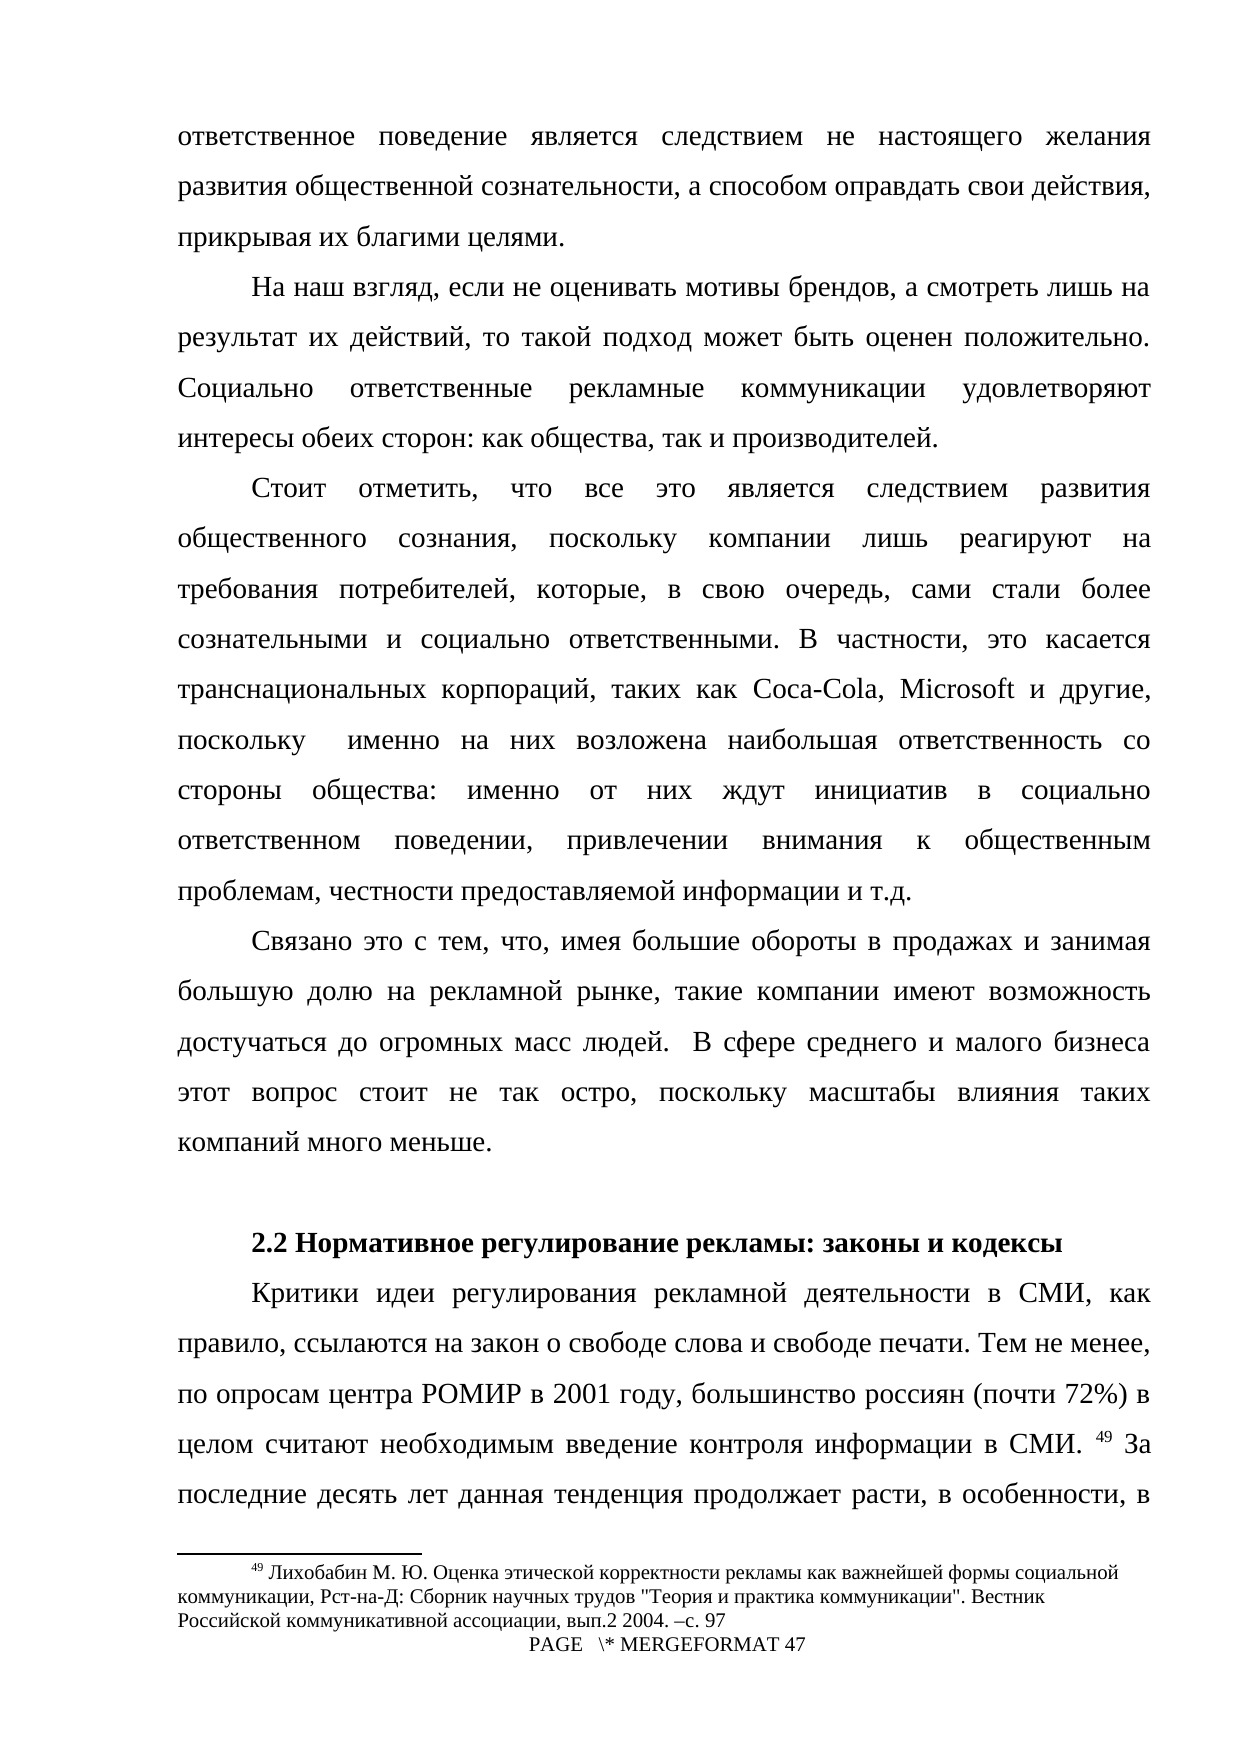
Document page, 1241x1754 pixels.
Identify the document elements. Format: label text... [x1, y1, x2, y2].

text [177, 118, 1152, 252]
text 2.2 Нормативное регулирование рекламы: законы и кодексы [177, 1225, 1152, 1258]
text На наш взгляд, если не оценивать мотивы брендов, а смотреть лишь на результат их действий, то такой подход может быть оценен положительно. Социально ответственные рекламные коммуникации удовлетворяют интересы обеих сторон: как общества, так и производителей. [177, 269, 1152, 453]
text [177, 1275, 1152, 1510]
text Связано это с тем, что, имея большие обороты в продажах и занимая большую долю на рекламной рынке, такие компании имеют возможность достучаться до огромных масс людей. В сфере среднего и малого бизнеса этот вопрос стоит не так остро, поскольку масштабы влияния таких компаний много меньше. [177, 923, 1152, 1158]
text Стоит отметить, что все это является следствием развития общественного сознания, поскольку компании лишь реагируют на требования потребителей, которые, в свою очередь, сами стали более сознательными и социально ответственными. В частности, это касается транснациональных корпораций, таких как Coca-Cola, Microsoft и другие, поскольку именно на них возложена наибольшая ответственность со стороны общества: именно от них ждут инициатив в социально ответственном поведении, привлечении внимания к общественным проблемам, честности предоставляемой информации и т.д. [177, 470, 1152, 906]
